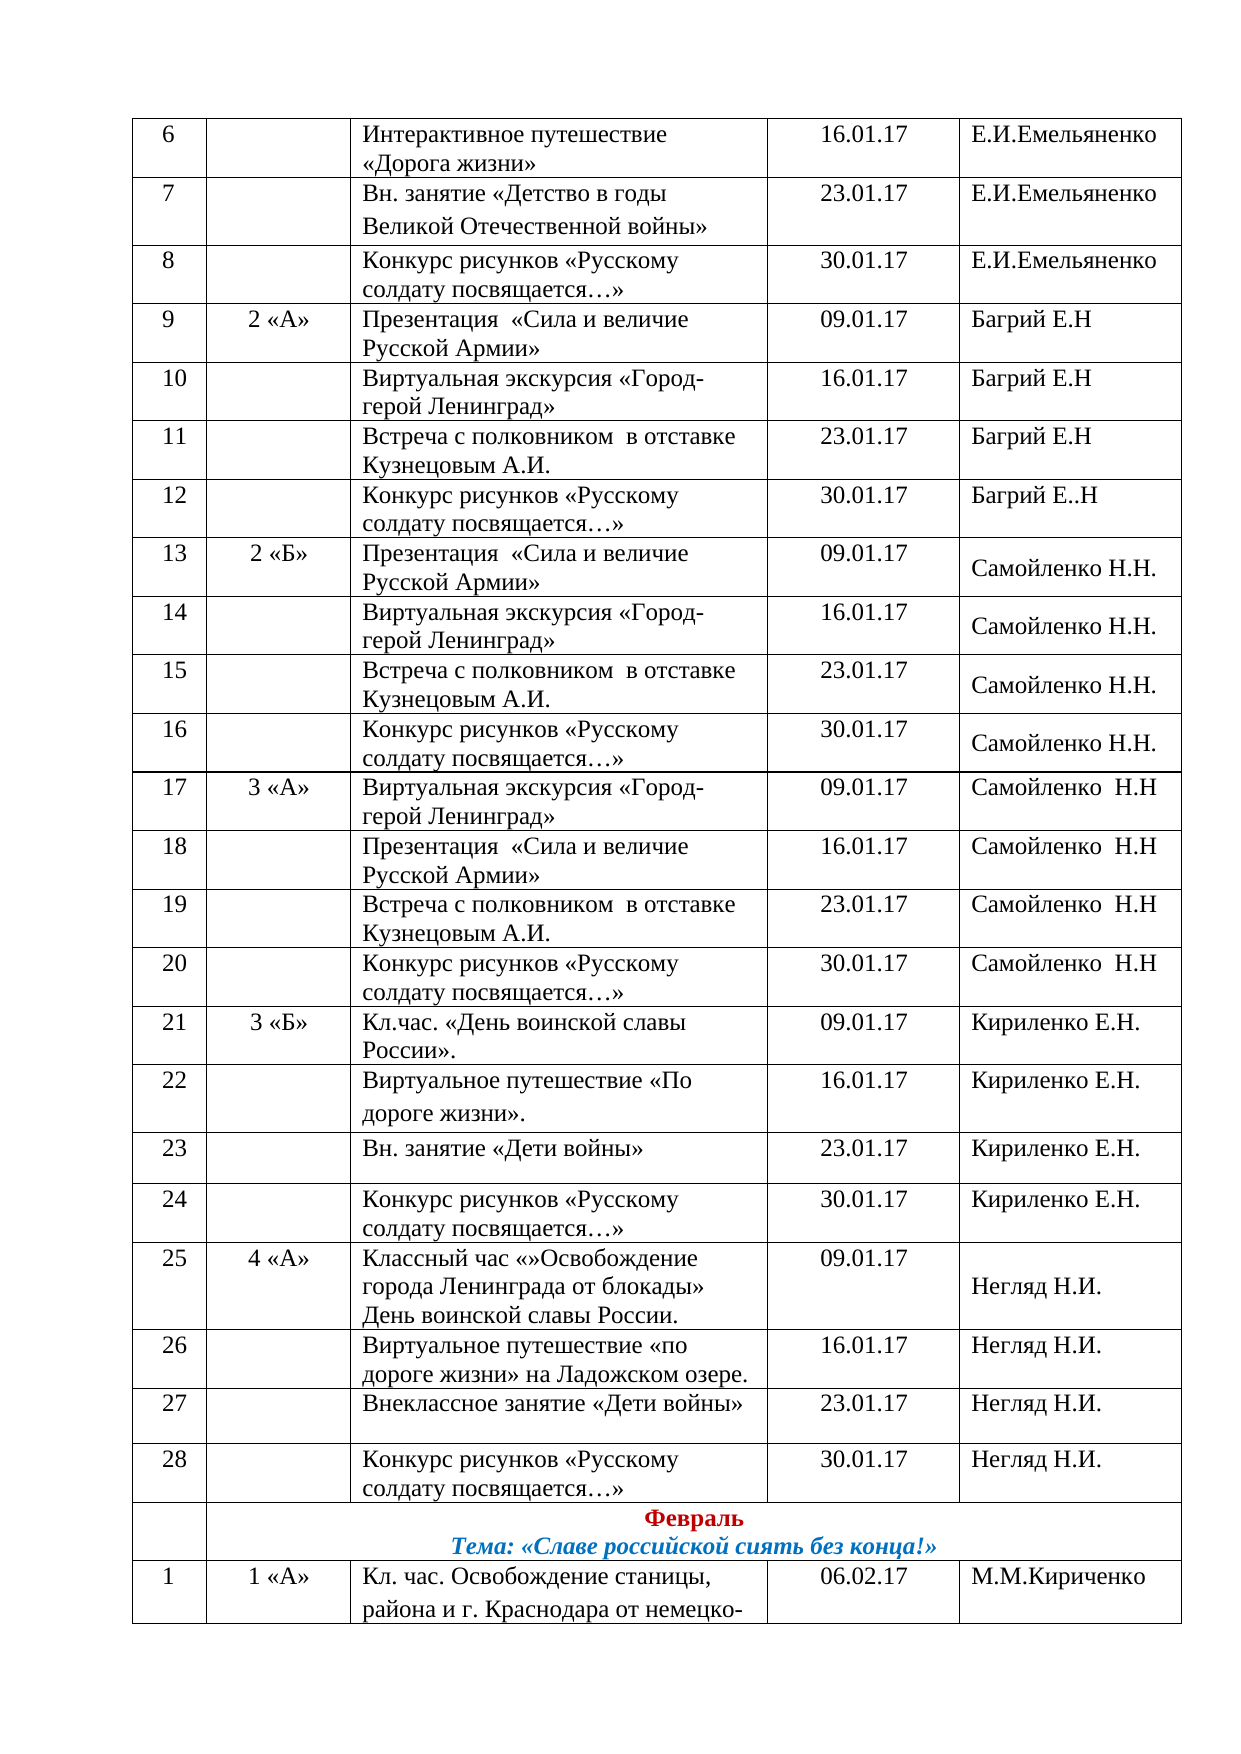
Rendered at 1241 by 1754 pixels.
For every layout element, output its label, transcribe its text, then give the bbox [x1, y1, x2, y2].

table_cell Е.И.Емельяненко [960, 119, 1181, 177]
table_cell Внеклассное занятие «Дети войны» [351, 1389, 767, 1443]
table_cell Багрий Е.Н [960, 304, 1181, 362]
table_cell 06.02.17 [768, 1561, 959, 1623]
table_cell М.М.Кириченко [960, 1561, 1181, 1623]
table_cell [207, 480, 350, 537]
table_cell 16.01.17 [768, 363, 959, 420]
table_cell Багрий Е..Н [960, 480, 1181, 537]
table_cell 16.01.17 [768, 119, 959, 177]
table_cell 30.01.17 [768, 480, 959, 537]
table_cell 12 [133, 480, 206, 537]
table_cell Презентация «Сила и величие Русской Армии» [351, 538, 767, 596]
table_cell Конкурс рисунков «Русскому солдату посвящается…» [351, 948, 767, 1006]
table_cell 1 «А» [207, 1561, 350, 1623]
table_cell 16.01.17 [768, 831, 959, 888]
table_cell Е.И.Емельяненко [960, 178, 1181, 244]
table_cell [351, 246, 767, 303]
table_cell Конкурс рисунков «Русскому солдату посвящается…» [351, 1444, 767, 1502]
table_cell Кириленко Е.Н. [960, 1133, 1181, 1183]
table_cell [207, 1389, 350, 1443]
table_cell [207, 178, 350, 244]
table_cell Встреча с полковником в отставке Кузнецовым А.И. [351, 890, 767, 947]
table_cell Самойленко Н.Н. [960, 714, 1181, 771]
table_cell 8 [133, 246, 206, 303]
table_cell [207, 363, 350, 420]
table_cell 16.01.17 [768, 1330, 959, 1387]
table_cell 30.01.17 [768, 948, 959, 1006]
table_cell [133, 1503, 206, 1560]
table_cell Классный час «»Освобождение города Ленинграда от блокады» День воинской славы России. [351, 1243, 767, 1329]
table_cell Кириленко Е.Н. [960, 1065, 1181, 1132]
table_cell Самойленко Н.Н. [960, 597, 1181, 654]
table_cell [207, 119, 350, 177]
table_cell 3 «А» [207, 773, 350, 830]
table_cell Кириленко Е.Н. [960, 1007, 1181, 1064]
table_cell 26 [133, 1330, 206, 1387]
table_cell 09.01.17 [768, 1007, 959, 1064]
table_cell Самойленко Н.Н [960, 948, 1181, 1006]
table_cell 21 [133, 1007, 206, 1064]
table_cell Виртуальное путешествие «по дороге жизни» на Ладожском озере. [351, 1330, 767, 1387]
table_cell Самойленко Н.Н [960, 890, 1181, 947]
table_cell 7 [133, 178, 206, 244]
table_cell 16 [133, 714, 206, 771]
table_cell 23 [133, 1133, 206, 1183]
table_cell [351, 1561, 767, 1623]
table_cell Негляд Н.И. [960, 1389, 1181, 1443]
table_cell [207, 1065, 350, 1132]
table_cell 23.01.17 [768, 1133, 959, 1183]
table_cell 1 [133, 1561, 206, 1623]
table_cell Е.И.Емельяненко [960, 246, 1181, 303]
table_cell Конкурс рисунков «Русскому солдату посвящается…» [351, 714, 767, 771]
table_cell Конкурс рисунков «Русскому солдату посвящается…» [351, 1184, 767, 1242]
table_cell 9 [133, 304, 206, 362]
table_cell 17 [133, 773, 206, 830]
table_cell [207, 1133, 350, 1183]
table_cell 30.01.17 [768, 1444, 959, 1502]
table_cell 27 [133, 1389, 206, 1443]
table_cell Виртуальная экскурсия «Город-герой Ленинград» [351, 773, 767, 830]
table_cell 18 [133, 831, 206, 888]
table_cell Встреча с полковником в отставке Кузнецовым А.И. [351, 421, 767, 479]
table_cell 09.01.17 [768, 304, 959, 362]
table_cell 11 [133, 421, 206, 479]
table_cell Виртуальная экскурсия «Город-герой Ленинград» [351, 363, 767, 420]
table_cell Февраль Тема: «Славе российской сиять без конца!» [207, 1503, 1181, 1560]
table_cell [207, 1330, 350, 1387]
table_cell Презентация «Сила и величие Русской Армии» [351, 304, 767, 362]
table_cell Виртуальное путешествие «По дороге жизни». [351, 1065, 767, 1132]
table_cell 16.01.17 [768, 1065, 959, 1132]
table_cell [207, 421, 350, 479]
table_cell Самойленко Н.Н [960, 831, 1181, 888]
table_cell 23.01.17 [768, 1389, 959, 1443]
table_cell 24 [133, 1184, 206, 1242]
table_cell Интерактивное путешествие «Дорога жизни» [351, 119, 767, 177]
table_cell 22 [133, 1065, 206, 1132]
table_cell 23.01.17 [768, 421, 959, 479]
table_cell Кл.час. «День воинской славы России». [351, 1007, 767, 1064]
table_cell 09.01.17 [768, 1243, 959, 1329]
table_cell 19 [133, 890, 206, 947]
table_cell Встреча с полковником в отставке Кузнецовым А.И. [351, 655, 767, 713]
table_cell Виртуальная экскурсия «Город-герой Ленинград» [351, 597, 767, 654]
table_cell Багрий Е.Н [960, 363, 1181, 420]
table_cell Кириленко Е.Н. [960, 1184, 1181, 1242]
table_cell [207, 714, 350, 771]
table_cell 30.01.17 [768, 246, 959, 303]
table_cell 10 [133, 363, 206, 420]
table_cell 20 [133, 948, 206, 1006]
table_cell Багрий Е.Н [960, 421, 1181, 479]
table_cell 09.01.17 [768, 773, 959, 830]
table_cell 23.01.17 [768, 890, 959, 947]
table_cell 6 [133, 119, 206, 177]
table_cell 16.01.17 [768, 597, 959, 654]
table_cell 2 «А» [207, 304, 350, 362]
table_cell Конкурс рисунков «Русскому солдату посвящается…» [351, 480, 767, 537]
table_cell Самойленко Н.Н. [960, 655, 1181, 713]
table_cell [207, 655, 350, 713]
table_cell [351, 178, 767, 244]
table_cell 14 [133, 597, 206, 654]
table_cell 3 «Б» [207, 1007, 350, 1064]
table_cell 4 «А» [207, 1243, 350, 1329]
table_cell Самойленко Н.Н. [960, 538, 1181, 596]
table_cell 15 [133, 655, 206, 713]
table_cell 28 [133, 1444, 206, 1502]
table_cell Самойленко Н.Н [960, 773, 1181, 830]
table_cell 30.01.17 [768, 1184, 959, 1242]
table_cell 09.01.17 [768, 538, 959, 596]
table_cell 23.01.17 [768, 655, 959, 713]
table_cell 2 «Б» [207, 538, 350, 596]
table_cell 23.01.17 [768, 178, 959, 244]
table_cell Негляд Н.И. [960, 1330, 1181, 1387]
table_cell [207, 1184, 350, 1242]
table_cell [207, 831, 350, 888]
table_cell [207, 948, 350, 1006]
table_cell Негляд Н.И. [960, 1444, 1181, 1502]
table_cell [207, 246, 350, 303]
table_cell 25 [133, 1243, 206, 1329]
table_cell 13 [133, 538, 206, 596]
table_cell Вн. занятие «Дети войны» [351, 1133, 767, 1183]
table_cell [207, 890, 350, 947]
table_cell [207, 1444, 350, 1502]
table_cell Презентация «Сила и величие Русской Армии» [351, 831, 767, 888]
table_cell Негляд Н.И. [960, 1243, 1181, 1329]
table_cell [207, 597, 350, 654]
table_cell 30.01.17 [768, 714, 959, 771]
